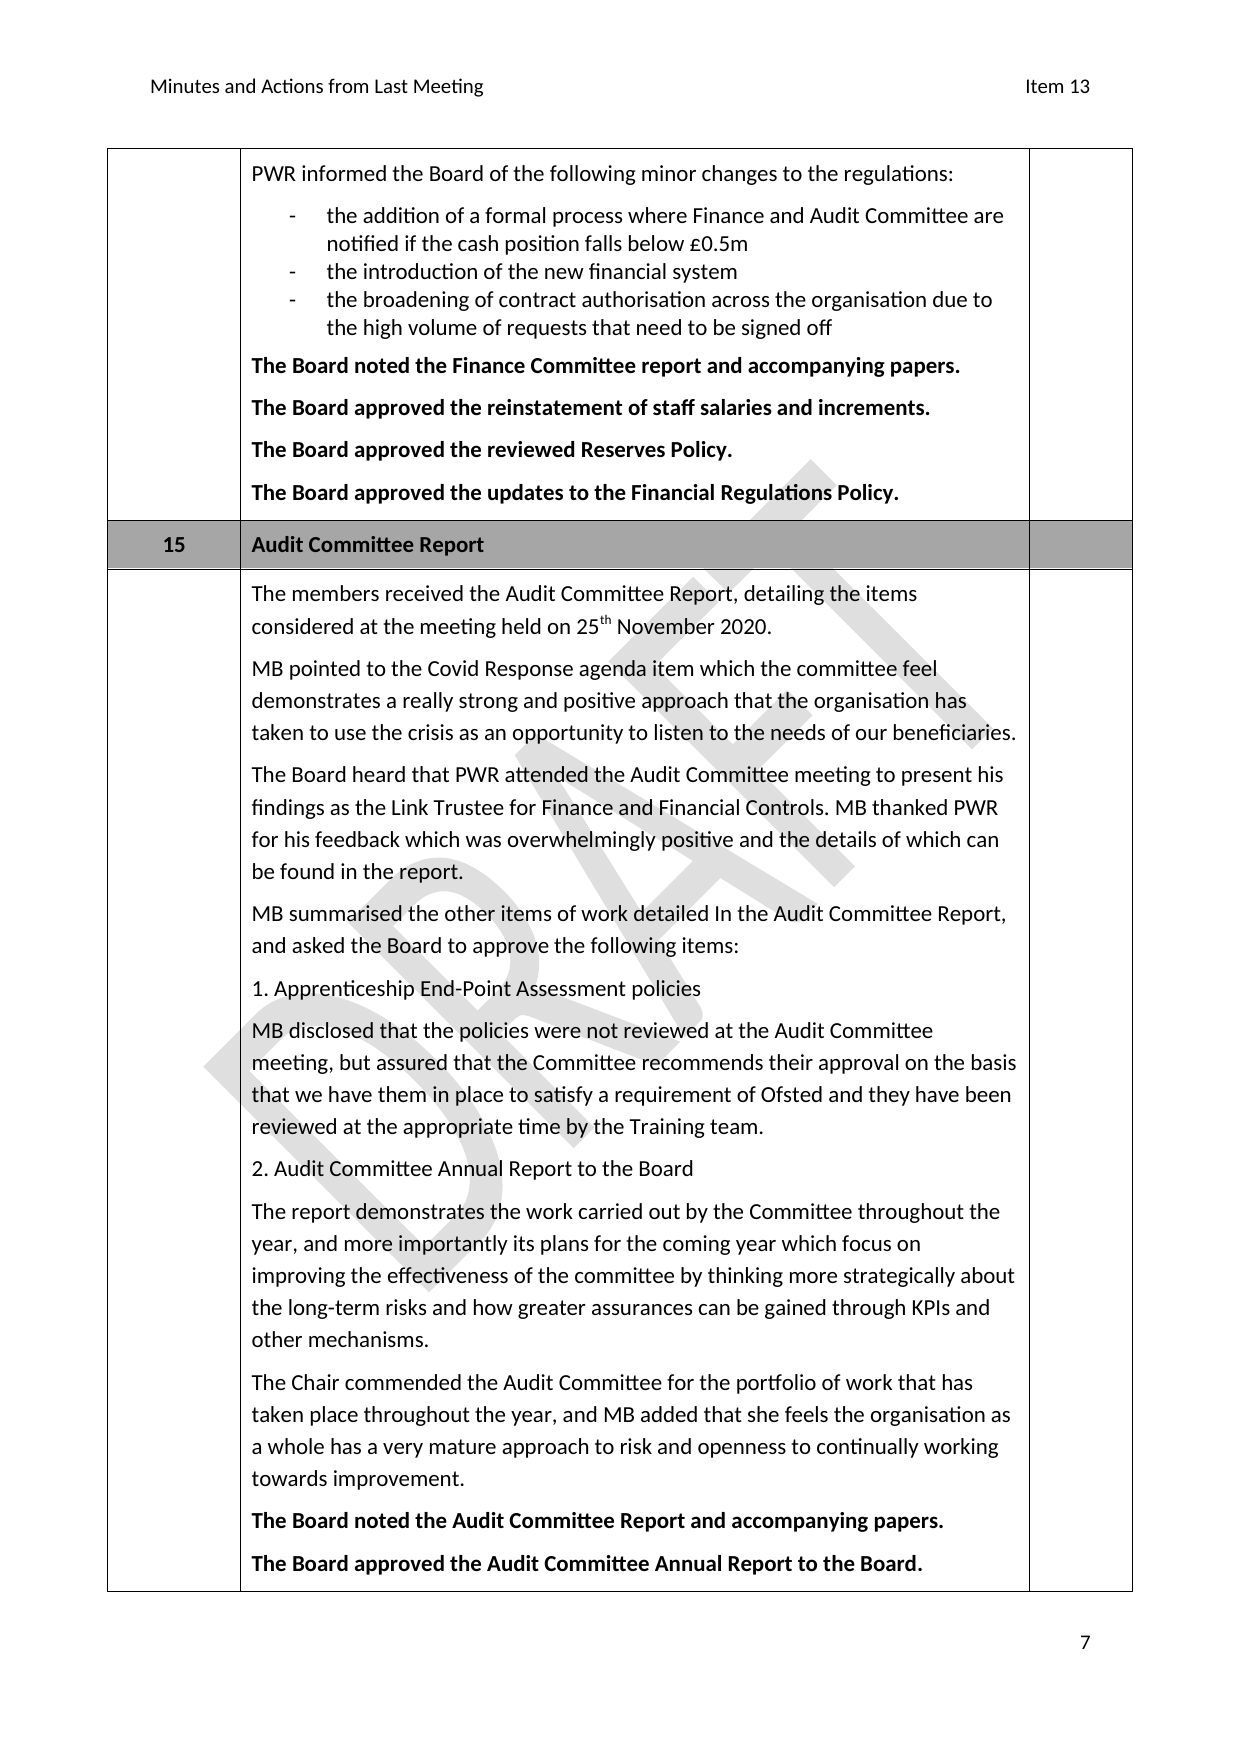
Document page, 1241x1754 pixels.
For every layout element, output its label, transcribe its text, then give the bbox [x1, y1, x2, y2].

table_cell [108, 570, 240, 1591]
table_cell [241, 149, 1029, 519]
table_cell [241, 570, 1029, 1591]
table_cell [108, 149, 240, 519]
table_cell [1030, 149, 1132, 519]
table_cell [1030, 570, 1132, 1591]
table_cell [1030, 521, 1132, 568]
table_cell Audit Committee Report [241, 521, 1029, 568]
table_cell 15 [108, 521, 240, 568]
